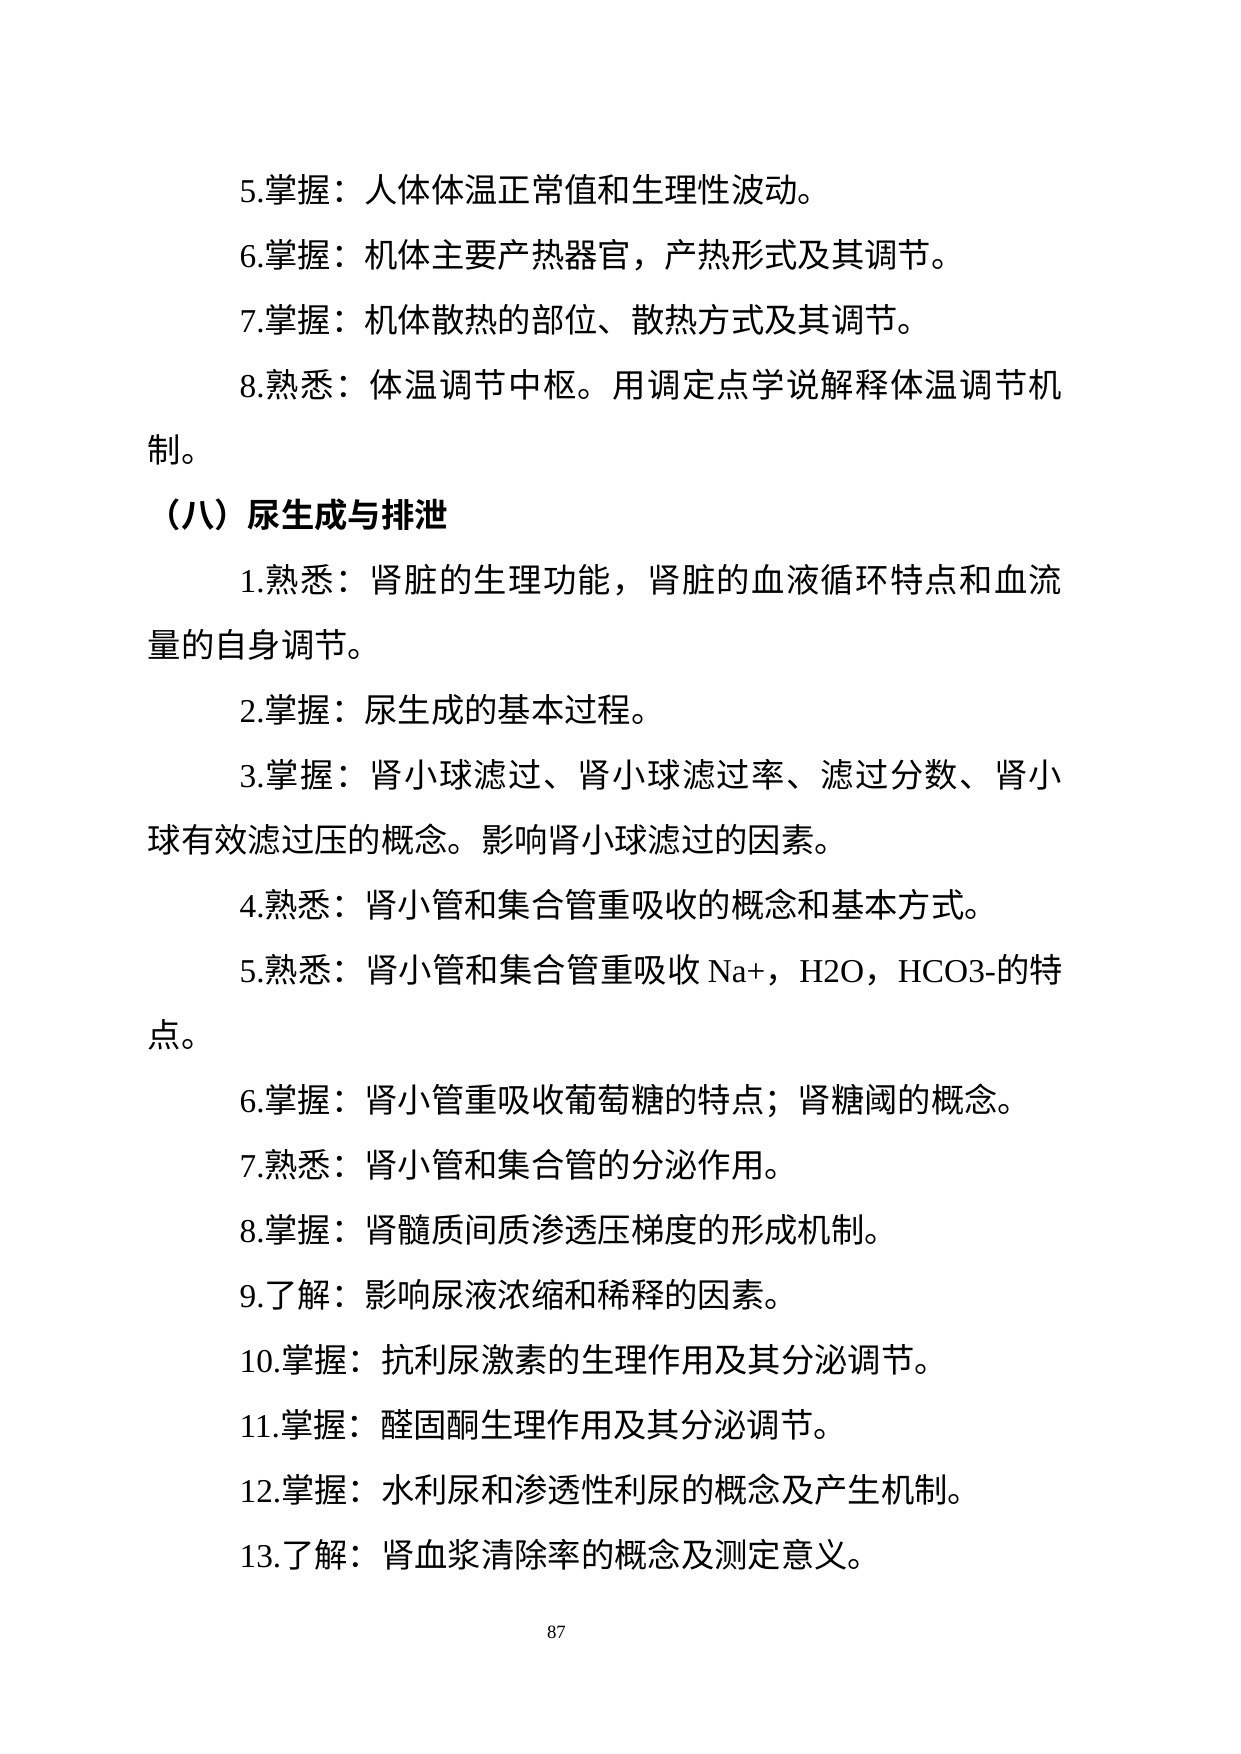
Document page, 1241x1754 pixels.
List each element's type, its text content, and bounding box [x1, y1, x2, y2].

text 5.熟悉：肾小管和集合管重吸收Na+，H2O，HCO3-的特点。 [148, 935, 1063, 1065]
text 2.掌握：尿生成的基本过程。 [148, 675, 1063, 740]
text 7.掌握：机体散热的部位、散热方式及其调节。 [148, 285, 1063, 350]
text 13.了解：肾血浆清除率的概念及测定意义。 [148, 1520, 1063, 1585]
text 9.了解：影响尿液浓缩和稀释的因素。 [148, 1260, 1063, 1325]
text 11.掌握：醛固酮生理作用及其分泌调节。 [148, 1390, 1063, 1455]
text 6.掌握：肾小管重吸收葡萄糖的特点；肾糖阈的概念。 [148, 1065, 1063, 1130]
text 4.熟悉：肾小管和集合管重吸收的概念和基本方式。 [148, 870, 1063, 935]
text 5.掌握：人体体温正常值和生理性波动。 [148, 155, 1063, 220]
text 7.熟悉：肾小管和集合管的分泌作用。 [148, 1130, 1063, 1195]
text 10.掌握：抗利尿激素的生理作用及其分泌调节。 [148, 1325, 1063, 1390]
subtitle 尿生成与排泄 [148, 480, 1063, 545]
text 1.熟悉：肾脏的生理功能，肾脏的血液循环特点和血流量的自身调节。 [148, 545, 1063, 675]
text 3.掌握：肾小球滤过、肾小球滤过率、滤过分数、肾小球有效滤过压的概念。影响肾小球滤过的因素。 [148, 740, 1063, 870]
text 8.熟悉：体温调节中枢。用调定点学说解释体温调节机制。 [148, 350, 1063, 480]
text 12.掌握：水利尿和渗透性利尿的概念及产生机制。 [148, 1455, 1063, 1520]
text 6.掌握：机体主要产热器官，产热形式及其调节。 [148, 220, 1063, 285]
text 8.掌握：肾髓质间质渗透压梯度的形成机制。 [148, 1195, 1063, 1260]
